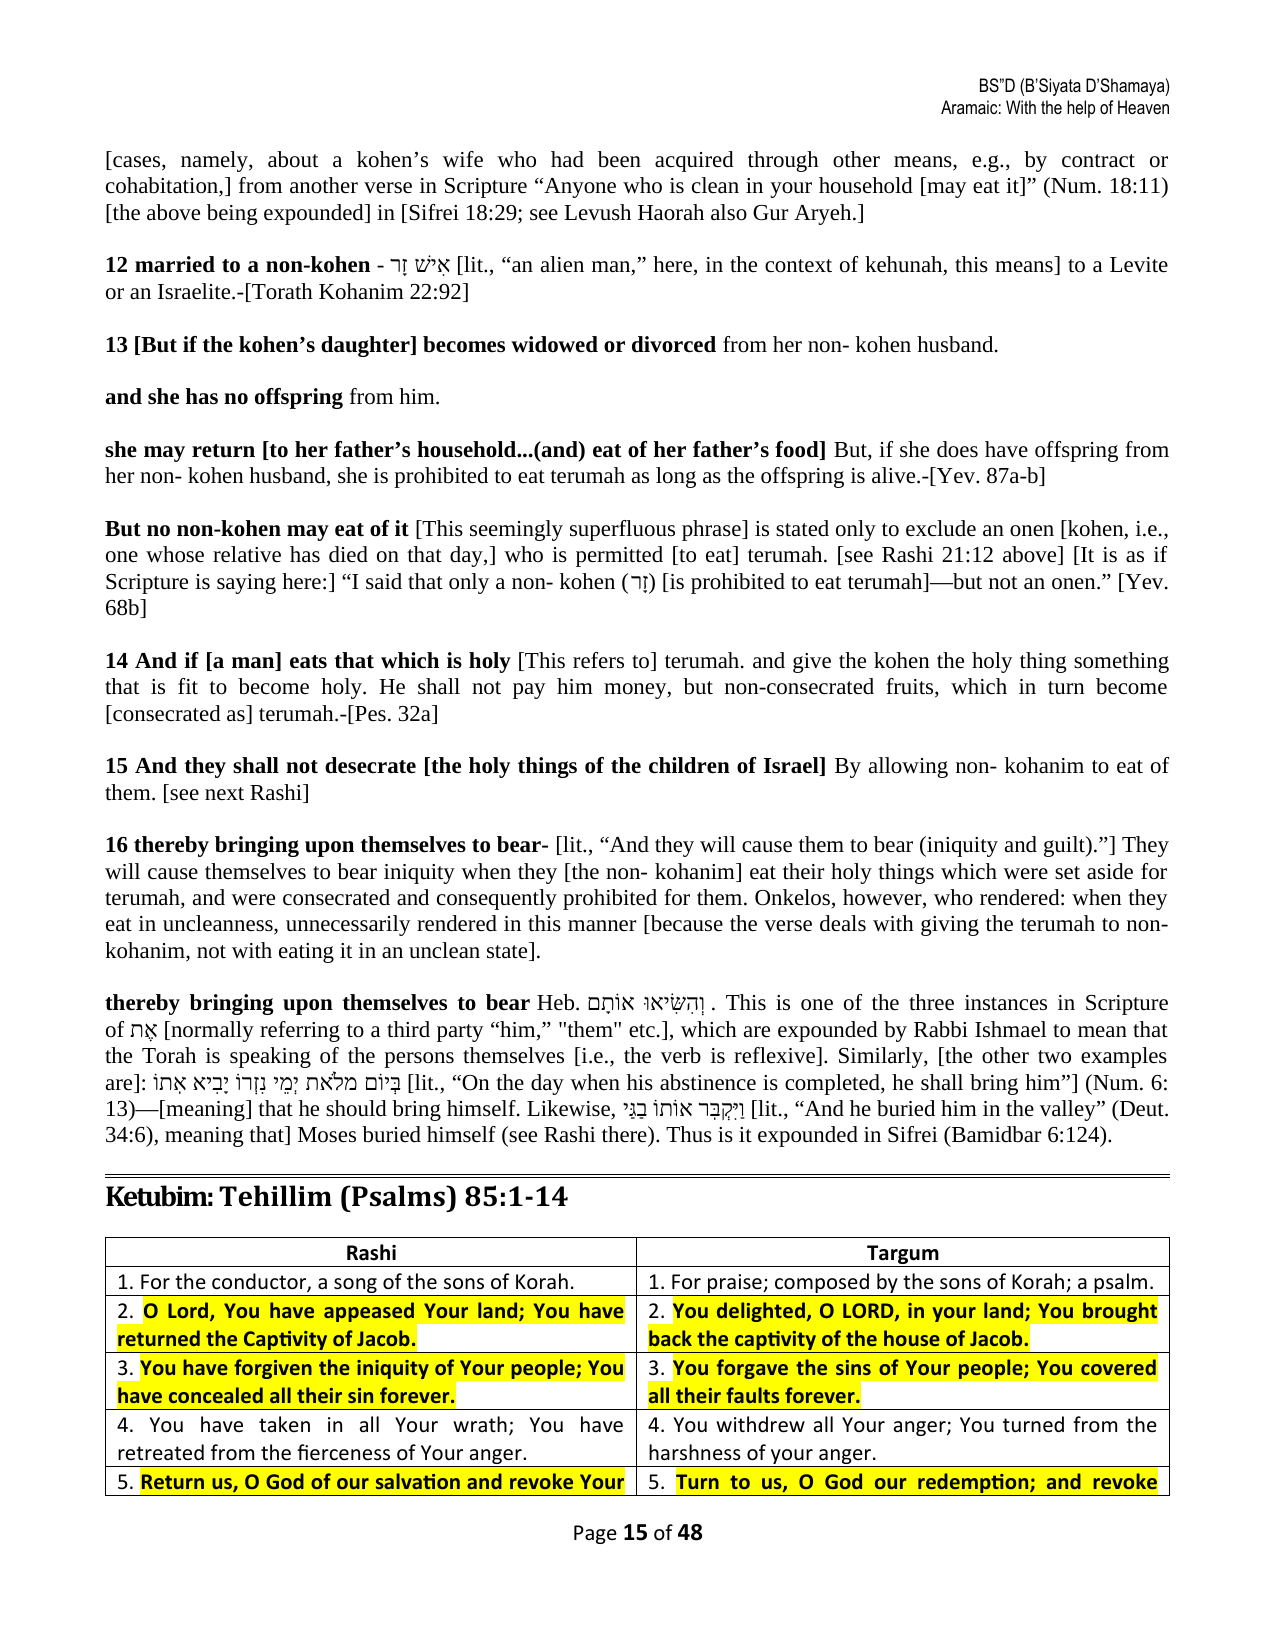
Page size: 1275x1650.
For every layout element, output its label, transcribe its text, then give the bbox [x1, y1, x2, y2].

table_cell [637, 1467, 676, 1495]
text 16 thereby bringing upon themselves to bear- [lit., “And they will cause them to bear (iniquity and guilt).”] They will cause themselves to bear iniquity when they [the non- kohanim] eat their holy things which were set aside for terumah, and were consecrated and consequently prohibited for them. Onkelos, however, who rendered: when they eat in uncleanness, unnecessarily rendered in this manner [because the verse deals with giving the terumah to non- kohanim, not with eating it in an unclean state]. [105, 831, 1170, 963]
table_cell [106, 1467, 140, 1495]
text Ketubim: Tehillim (Psalms) 85:1-14 [105, 1178, 1170, 1213]
table_cell 2. You delighted, O LORD, in your land; You brought back the captivity of the house of Jacob. [1030, 1296, 1169, 1352]
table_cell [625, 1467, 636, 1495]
text 14 And if [a man] eats that which is holy [This refers to] terumah. and give the kohen the holy thing something that is fit to become holy. He shall not pay him money, but non-consecrated fruits, which in turn become [consecrated as] terumah.-[Pes. 32a] [105, 647, 1170, 726]
text 15 And they shall not desecrate [the holy things of the children of Israel] By allowing non- kohanim to eat of them. [see next Rashi] [105, 752, 1170, 805]
table_cell 1. For praise; composed by the sons of Korah; a psalm. [637, 1267, 1169, 1295]
text But no non-kohen may eat of it [This seemingly superfluous phrase] is stated only to exclude an onen [kohen, i.e., one whose relative has died on that day,] who is permitted [to eat] terumah. [see Rashi 21:12 above] [It is as if Scripture is saying here:] “I said that only a non- kohen (זָר) [is prohibited to eat terumah]—but not an onen.” [Yev. 68b] [105, 515, 1170, 621]
table_header Rashi [106, 1238, 636, 1266]
table_cell 3. You forgave the sins of Your people; You covered all their faults forever. [861, 1353, 1169, 1409]
text and she has no offspring from him. [105, 383, 1170, 410]
table_header Targum [637, 1238, 1169, 1266]
table_cell 3. You have forgiven the iniquity of Your people; You have concealed all their sin forever. [456, 1353, 636, 1409]
table_cell 2. O Lord, You have appeased Your land; You have returned the Captivity of Jacob. [417, 1296, 636, 1352]
table_cell 4. You withdrew all Your anger; You turned from the harshness of your anger. [637, 1410, 1169, 1466]
table_cell 4. You have taken in all Your wrath; You have retreated from the fierceness of Your anger. [106, 1410, 636, 1466]
table_cell 1. For the conductor, a song of the sons of Korah. [106, 1267, 636, 1295]
text 13 [But if the kohen’s daughter] becomes widowed or divorced from her non- kohen husband. [105, 331, 1170, 357]
text thereby bringing upon themselves to bear Heb. וְהִשִּׂיאוּ אוֹתָם . This is one of the three instances in Scripture of אֶת [normally referring to a third party “him,” "them" etc.], which are expounded by Rabbi Ishmael to mean that the Torah is speaking of the persons themselves [i.e., the verb is reflexive]. Similarly, [the other two examples are]: בְּיוֹם מלֹאת יְמֵי נִזְרוֹ יָבִיא אֽתוֹ [lit., “On the day when his abstinence is completed, he shall bring him”] (Num. 6: 13)—[meaning] that he should bring himself. Likewise, וַיִּקְבּֽר אוֹתוֹ בַגַּי [lit., “And he buried him in the valley” (Deut. 34:6), meaning that] Moses buried himself (see Rashi there). Thus is it expounded in Sifrei (Bamidbar 6:124). [105, 989, 1170, 1148]
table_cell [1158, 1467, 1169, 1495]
text 12 married to a non-kohen - אִישׁ זָר [lit., “an alien man,” here, in the context of kehunah, this means] to a Levite or an Israelite.-[Torath Kohanim 22:92] [105, 252, 1170, 304]
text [105, 146, 1170, 225]
text she may return [to her father’s household...(and) eat of her father’s food] But, if she does have offspring from her non- kohen husband, she is prohibited to eat terumah as long as the offspring is alive.-[Yev. 87a-b] [105, 436, 1170, 489]
